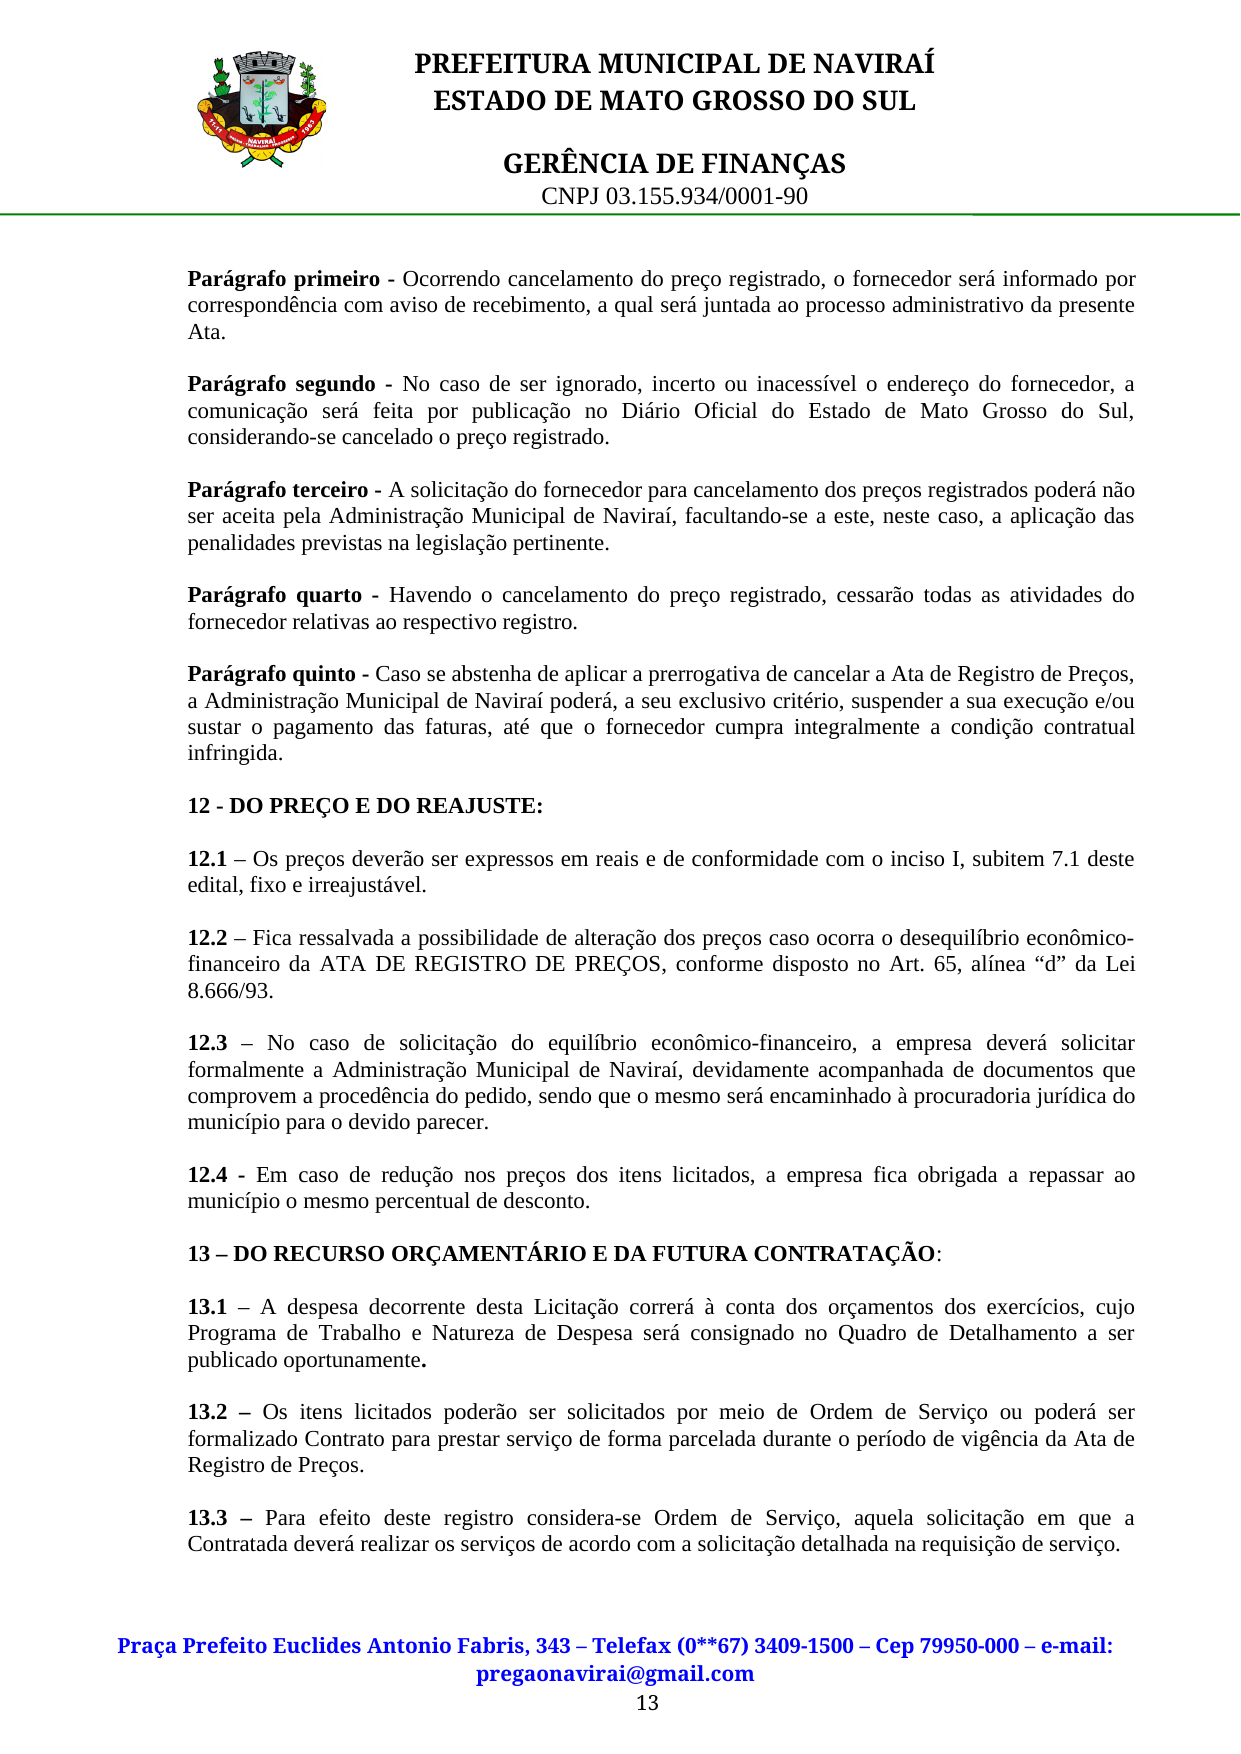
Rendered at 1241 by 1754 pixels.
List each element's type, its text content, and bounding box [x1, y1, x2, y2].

text 13.3 – Para efeito deste registro considera-se Ordem de Serviço, aquela solicitação em que a Contratada deverá realizar os serviços de acordo com a solicitação detalhada na requisição de serviço. [187, 1504, 1137, 1556]
picture [197, 51, 327, 168]
text 12.2 – Fica ressalvada a possibilidade de alteração dos preços caso ocorra o desequilíbrio econômico-financeiro da Ata de registro de preços, conforme disposto no Art. 65, alínea “d” da Lei 8.666/93. [187, 924, 1137, 1003]
text Parágrafo segundo - No caso de ser ignorado, incerto ou inacessível o endereço do fornecedor, a comunicação será feita por publicação no Diário Oficial do Estado de Mato Grosso do Sul, considerando-se cancelado o preço registrado. [187, 371, 1137, 449]
text Parágrafo primeiro - Ocorrendo cancelamento do preço registrado, o fornecedor será informado por correspondência com aviso de recebimento, a qual será juntada ao processo administrativo da presente Ata. [187, 265, 1137, 344]
text 12.3 – No caso de solicitação do equilíbrio econômico-financeiro, a empresa deverá solicitar formalmente a Administração Municipal de Naviraí, devidamente acompanhada de documentos que comprovem a procedência do pedido, sendo que o mesmo será encaminhado à procuradoria jurídica do município para o devido parecer. [187, 1029, 1137, 1135]
text Parágrafo quarto - Havendo o cancelamento do preço registrado, cessarão todas as atividades do fornecedor relativas ao respectivo registro. [187, 581, 1137, 634]
text 13.2 – Os itens licitados poderão ser solicitados por meio de Ordem de Serviço ou poderá ser formalizado Contrato para prestar serviço de forma parcelada durante o período de vigência da Ata de Registro de Preços. [187, 1398, 1137, 1477]
text Parágrafo terceiro - A solicitação do fornecedor para cancelamento dos preços registrados poderá não ser aceita pela Administração Municipal de Naviraí, facultando-se a este, neste caso, a aplicação das penalidades previstas na legislação pertinente. [187, 476, 1137, 555]
text 13 – DO RECURSO ORÇAMENTÁRIO E DA FUTURA CONTRATAÇÃO: [187, 1240, 1137, 1267]
text 13.1 – A despesa decorrente desta Licitação correrá à conta dos orçamentos dos exercícios, cujo Programa de Trabalho e Natureza de Despesa será consignado no Quadro de Detalhamento a ser publicado oportunamente. [187, 1293, 1137, 1372]
text 12.1 – Os preços deverão ser expressos em reais e de conformidade com o inciso I, subitem 7.1 deste edital, fixo e irreajustável. [187, 845, 1137, 898]
text Parágrafo quinto - Caso se abstenha de aplicar a prerrogativa de cancelar a Ata de Registro de Preços, a Administração Municipal de Naviraí poderá, a seu exclusivo critério, suspender a sua execução e/ou sustar o pagamento das faturas, até que o fornecedor cumpra integralmente a condição contratual infringida. [187, 660, 1137, 766]
text 12 - DO PREÇO E DO REAJUSTE: [187, 766, 1137, 818]
text 12.4 - Em caso de redução nos preços dos itens licitados, a empresa fica obrigada a repassar ao município o mesmo percentual de desconto. [187, 1161, 1137, 1214]
